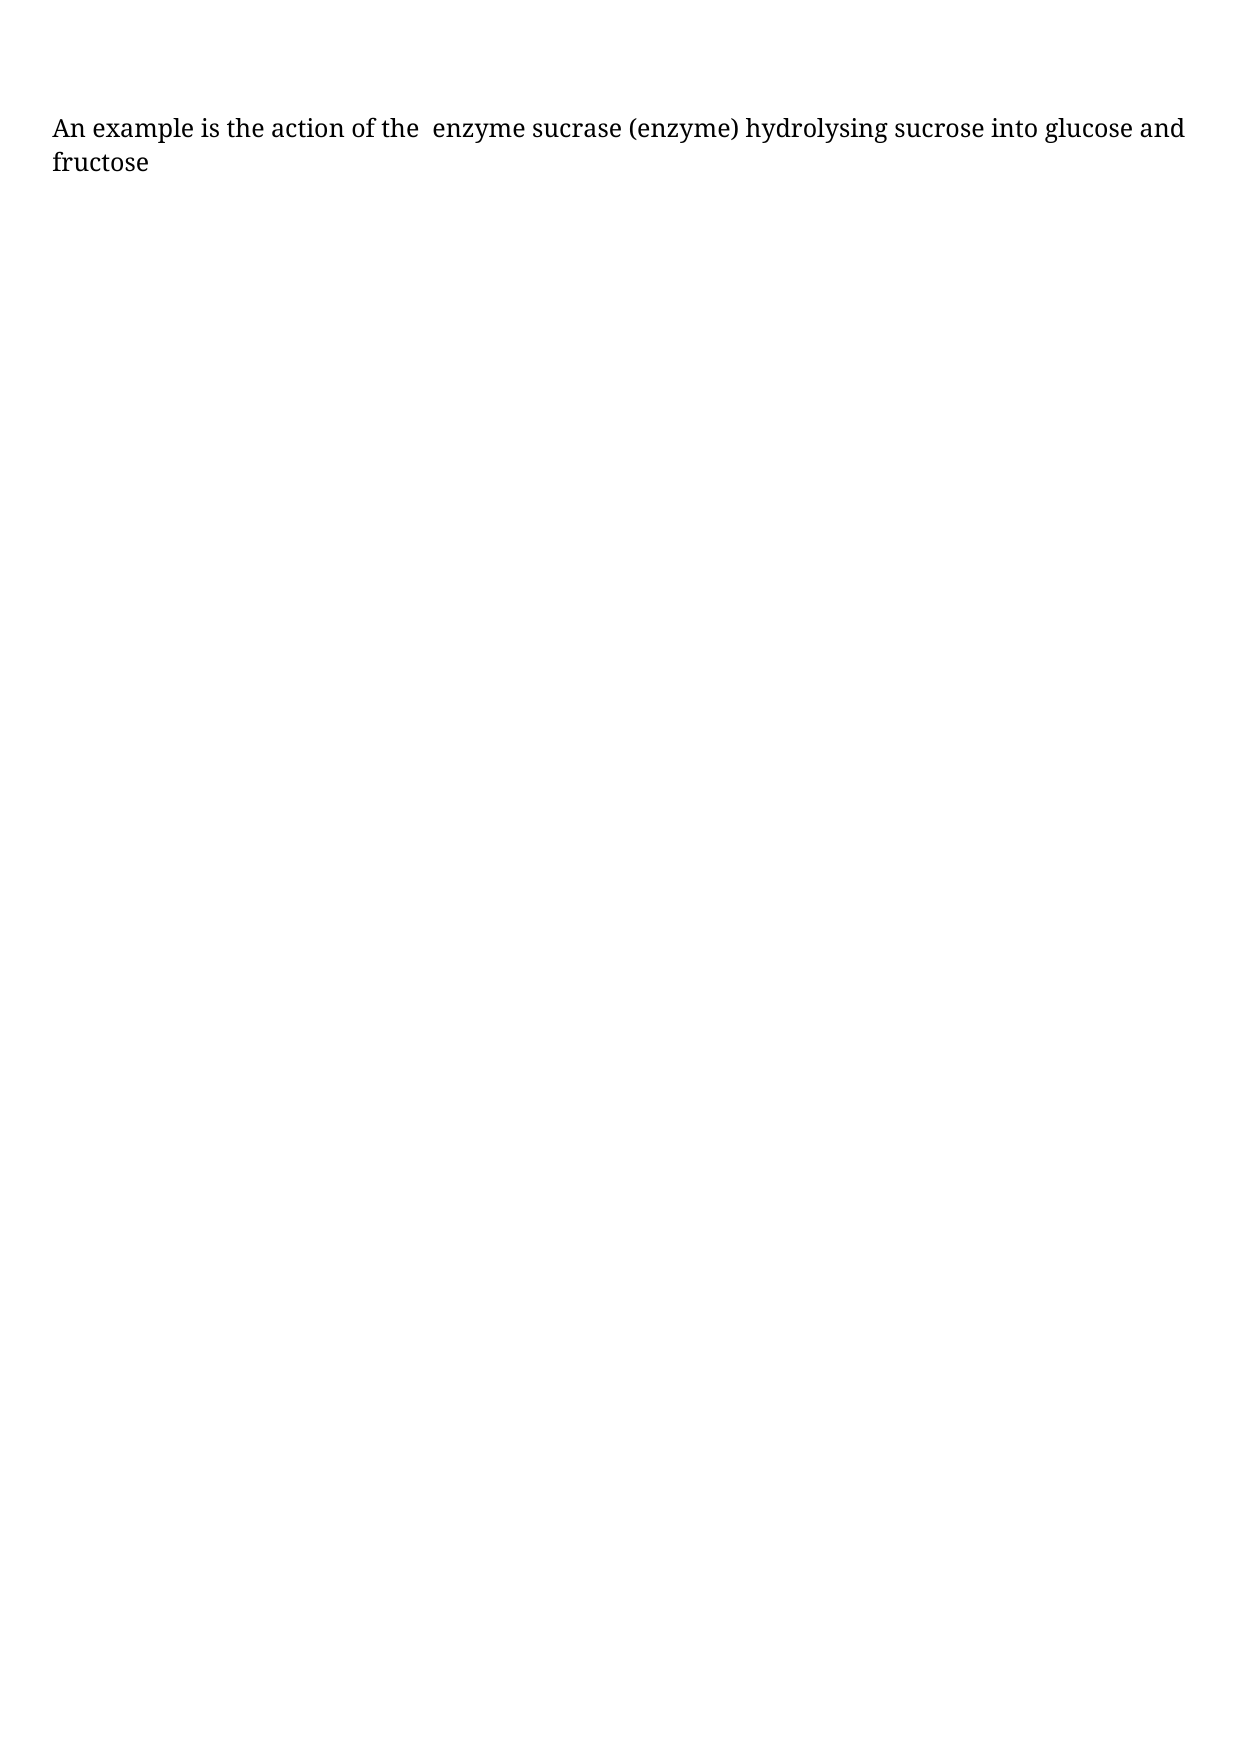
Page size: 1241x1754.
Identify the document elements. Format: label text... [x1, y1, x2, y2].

text An example is the action of the enzyme sucrase (enzyme) hydrolysing sucrose into glucose and fructose [52, 110, 1205, 178]
